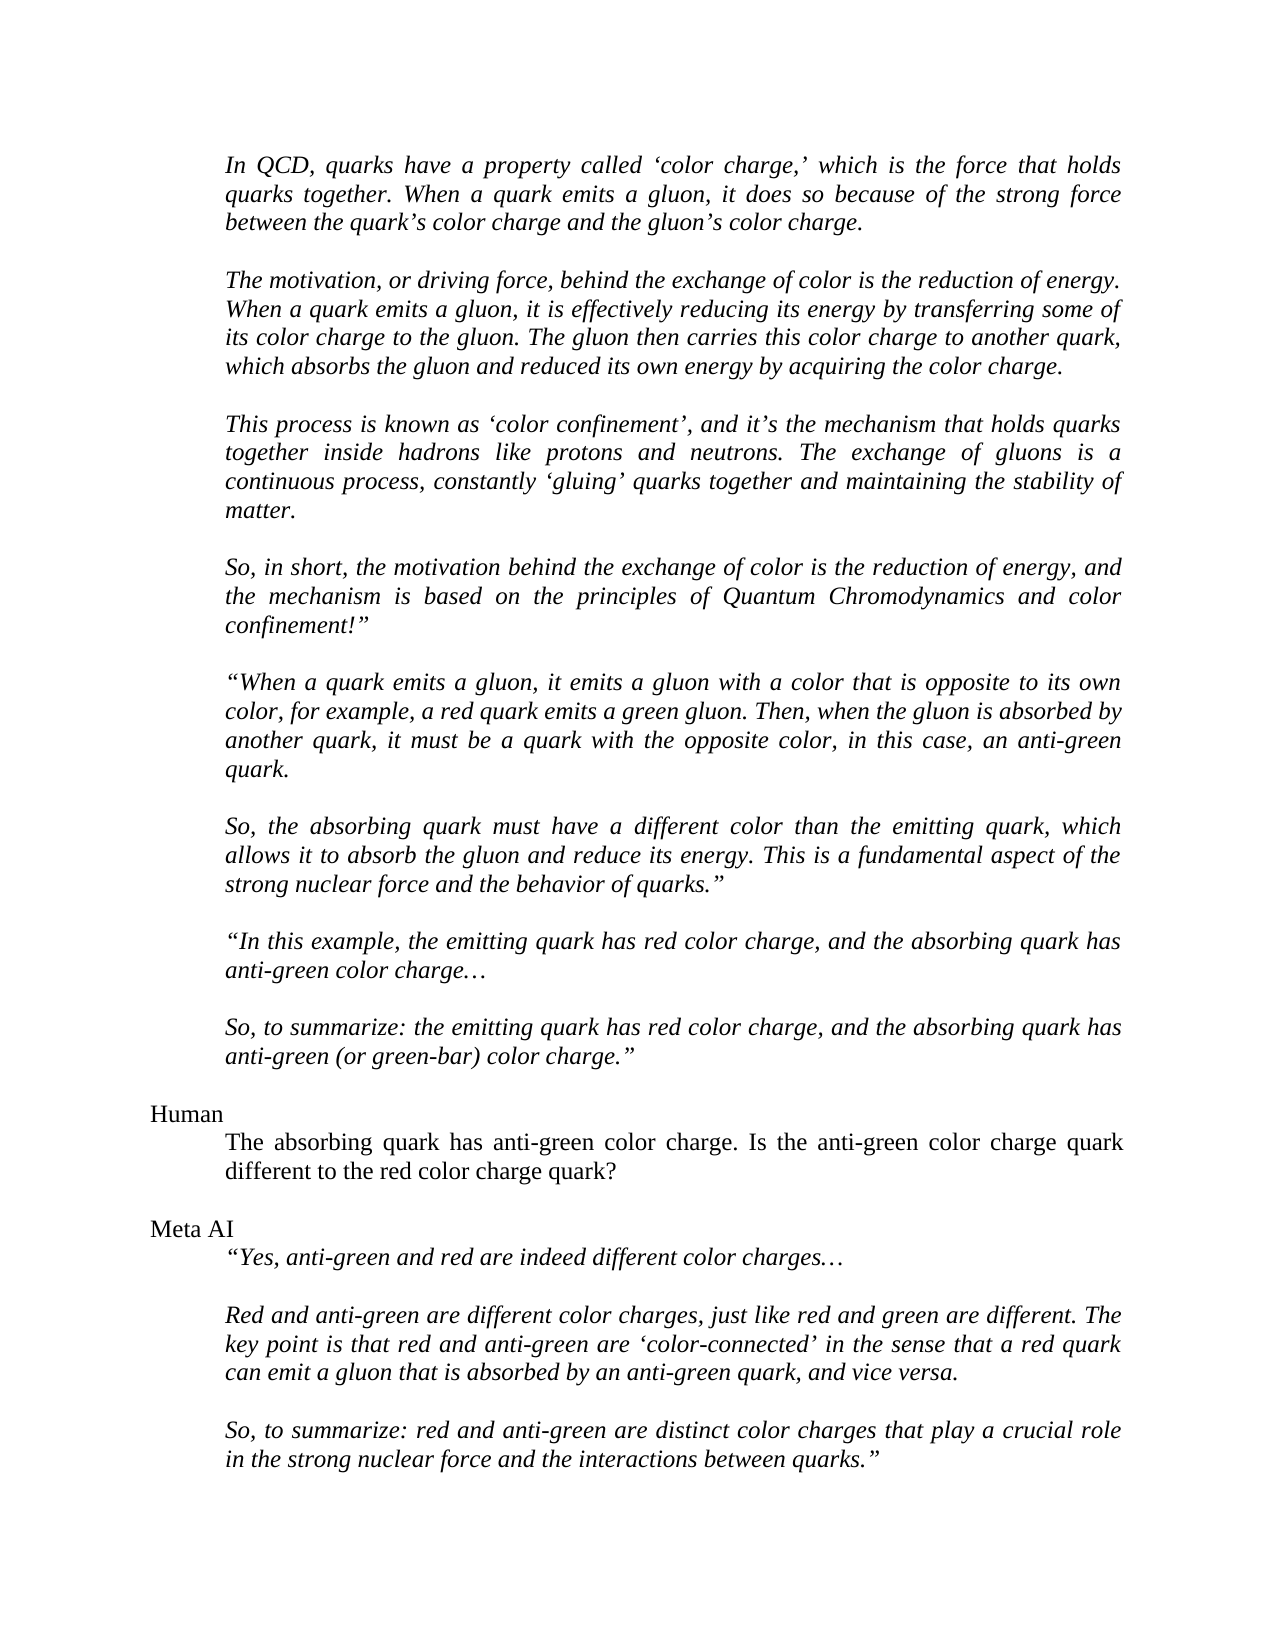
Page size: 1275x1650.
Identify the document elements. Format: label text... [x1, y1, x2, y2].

text Meta AI [150, 1214, 1125, 1242]
text So, the absorbing quark must have a different color than the emitting quark, which allows it to absorb the gluon and reduce its energy. This is a fundamental aspect of the strong nuclear force and the behavior of quarks.” [225, 811, 1125, 897]
text “When a quark emits a gluon, it emits a gluon with a color that is opposite to its own color, for example, a red quark emits a green gluon. Then, when the gluon is absorbed by another quark, it must be a quark with the opposite color, in this case, an anti-green quark. [225, 667, 1125, 782]
text This process is known as ‘color confinement’, and it’s the mechanism that holds quarks together inside hadrons like protons and neutrons. The exchange of gluons is a continuous process, constantly ‘gluing’ quarks together and maintaining the stability of matter. [225, 409, 1125, 524]
text So, to summarize: the emitting quark has red color charge, and the absorbing quark has anti-green (or green-bar) color charge.” [225, 1012, 1125, 1070]
text “Yes, anti-green and red are indeed different color charges… [150, 1242, 1125, 1271]
text So, in short, the motivation behind the exchange of color is the reduction of energy, and the mechanism is based on the principles of Quantum Chromodynamics and color confinement!” [225, 552, 1125, 639]
text “In this example, the emitting quark has red color charge, and the absorbing quark has anti-green color charge… [225, 926, 1125, 984]
text The absorbing quark has anti-green color charge. Is the anti-green color charge quark different to the red color charge quark? [225, 1127, 1125, 1185]
text Human [150, 1099, 1125, 1127]
text Red and anti-green are different color charges, just like red and green are different. The key point is that red and anti-green are ‘color-connected’ in the sense that a red quark can emit a gluon that is absorbed by an anti-green quark, and vice versa. [225, 1300, 1125, 1386]
text So, to summarize: red and anti-green are distinct color charges that play a crucial role in the strong nuclear force and the interactions between quarks.” [225, 1415, 1125, 1472]
text The motivation, or driving force, behind the exchange of color is the reduction of energy. When a quark emits a gluon, it is effectively reducing its energy by transferring some of its color charge to the gluon. The gluon then carries this color charge to another quark, which absorbs the gluon and reduced its own energy by acquiring the color charge. [225, 265, 1125, 380]
text In QCD, quarks have a property called ‘color charge,’ which is the force that holds quarks together. When a quark emits a gluon, it does so because of the strong force between the quark’s color charge and the gluon’s color charge. [225, 150, 1125, 236]
